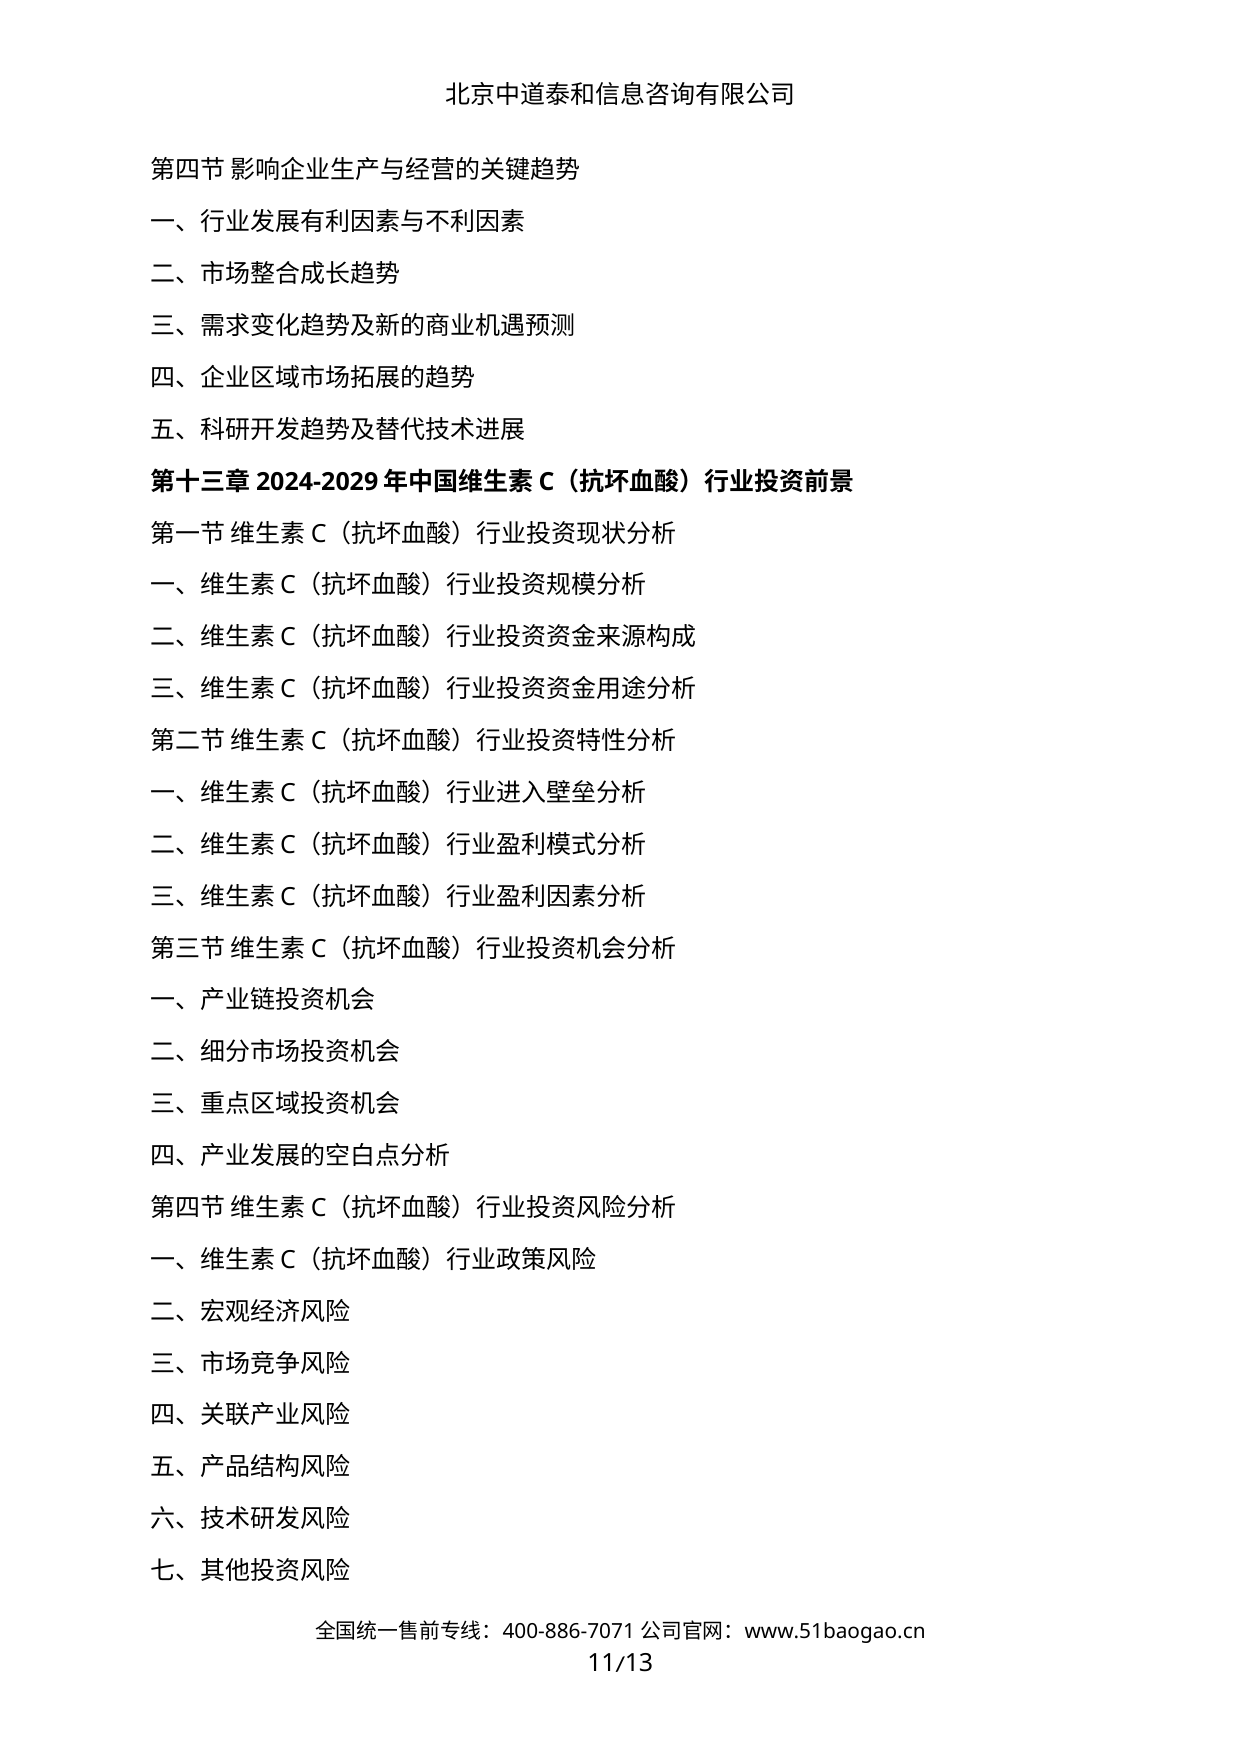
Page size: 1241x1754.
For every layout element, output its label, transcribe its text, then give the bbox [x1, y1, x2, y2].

text 第三节 维生素C（抗坏血酸）行业投资机会分析 [150, 928, 1090, 964]
text 三、需求变化趋势及新的商业机遇预测 [150, 306, 1090, 342]
text 第四节 维生素C（抗坏血酸）行业投资风险分析 [150, 1187, 1090, 1224]
text 二、细分市场投资机会 [150, 1032, 1090, 1068]
text 一、产业链投资机会 [150, 980, 1090, 1016]
text 六、技术研发风险 [150, 1499, 1090, 1535]
text 四、企业区域市场拓展的趋势 [150, 357, 1090, 394]
text 七、其他投资风险 [150, 1551, 1090, 1587]
text 第四节 影响企业生产与经营的关键趋势 [150, 150, 1090, 186]
text 二、维生素C（抗坏血酸）行业投资资金来源构成 [150, 617, 1090, 653]
text 第十三章 2024-2029年中国维生素C（抗坏血酸）行业投资前景 [150, 461, 1090, 497]
text 二、维生素C（抗坏血酸）行业盈利模式分析 [150, 824, 1090, 861]
text 一、维生素C（抗坏血酸）行业进入壁垒分析 [150, 772, 1090, 809]
text 一、行业发展有利因素与不利因素 [150, 202, 1090, 238]
text 三、市场竞争风险 [150, 1343, 1090, 1379]
text 五、科研开发趋势及替代技术进展 [150, 409, 1090, 446]
text 五、产品结构风险 [150, 1447, 1090, 1483]
text 一、维生素C（抗坏血酸）行业政策风险 [150, 1239, 1090, 1276]
text 三、重点区域投资机会 [150, 1084, 1090, 1120]
text 四、产业发展的空白点分析 [150, 1136, 1090, 1172]
text 第一节 维生素C（抗坏血酸）行业投资现状分析 [150, 513, 1090, 549]
text 二、宏观经济风险 [150, 1291, 1090, 1327]
text 三、维生素C（抗坏血酸）行业盈利因素分析 [150, 876, 1090, 912]
text 第二节 维生素C（抗坏血酸）行业投资特性分析 [150, 721, 1090, 757]
text 四、关联产业风险 [150, 1395, 1090, 1431]
text 二、市场整合成长趋势 [150, 254, 1090, 290]
text 三、维生素C（抗坏血酸）行业投资资金用途分析 [150, 669, 1090, 705]
text 一、维生素C（抗坏血酸）行业投资规模分析 [150, 565, 1090, 601]
